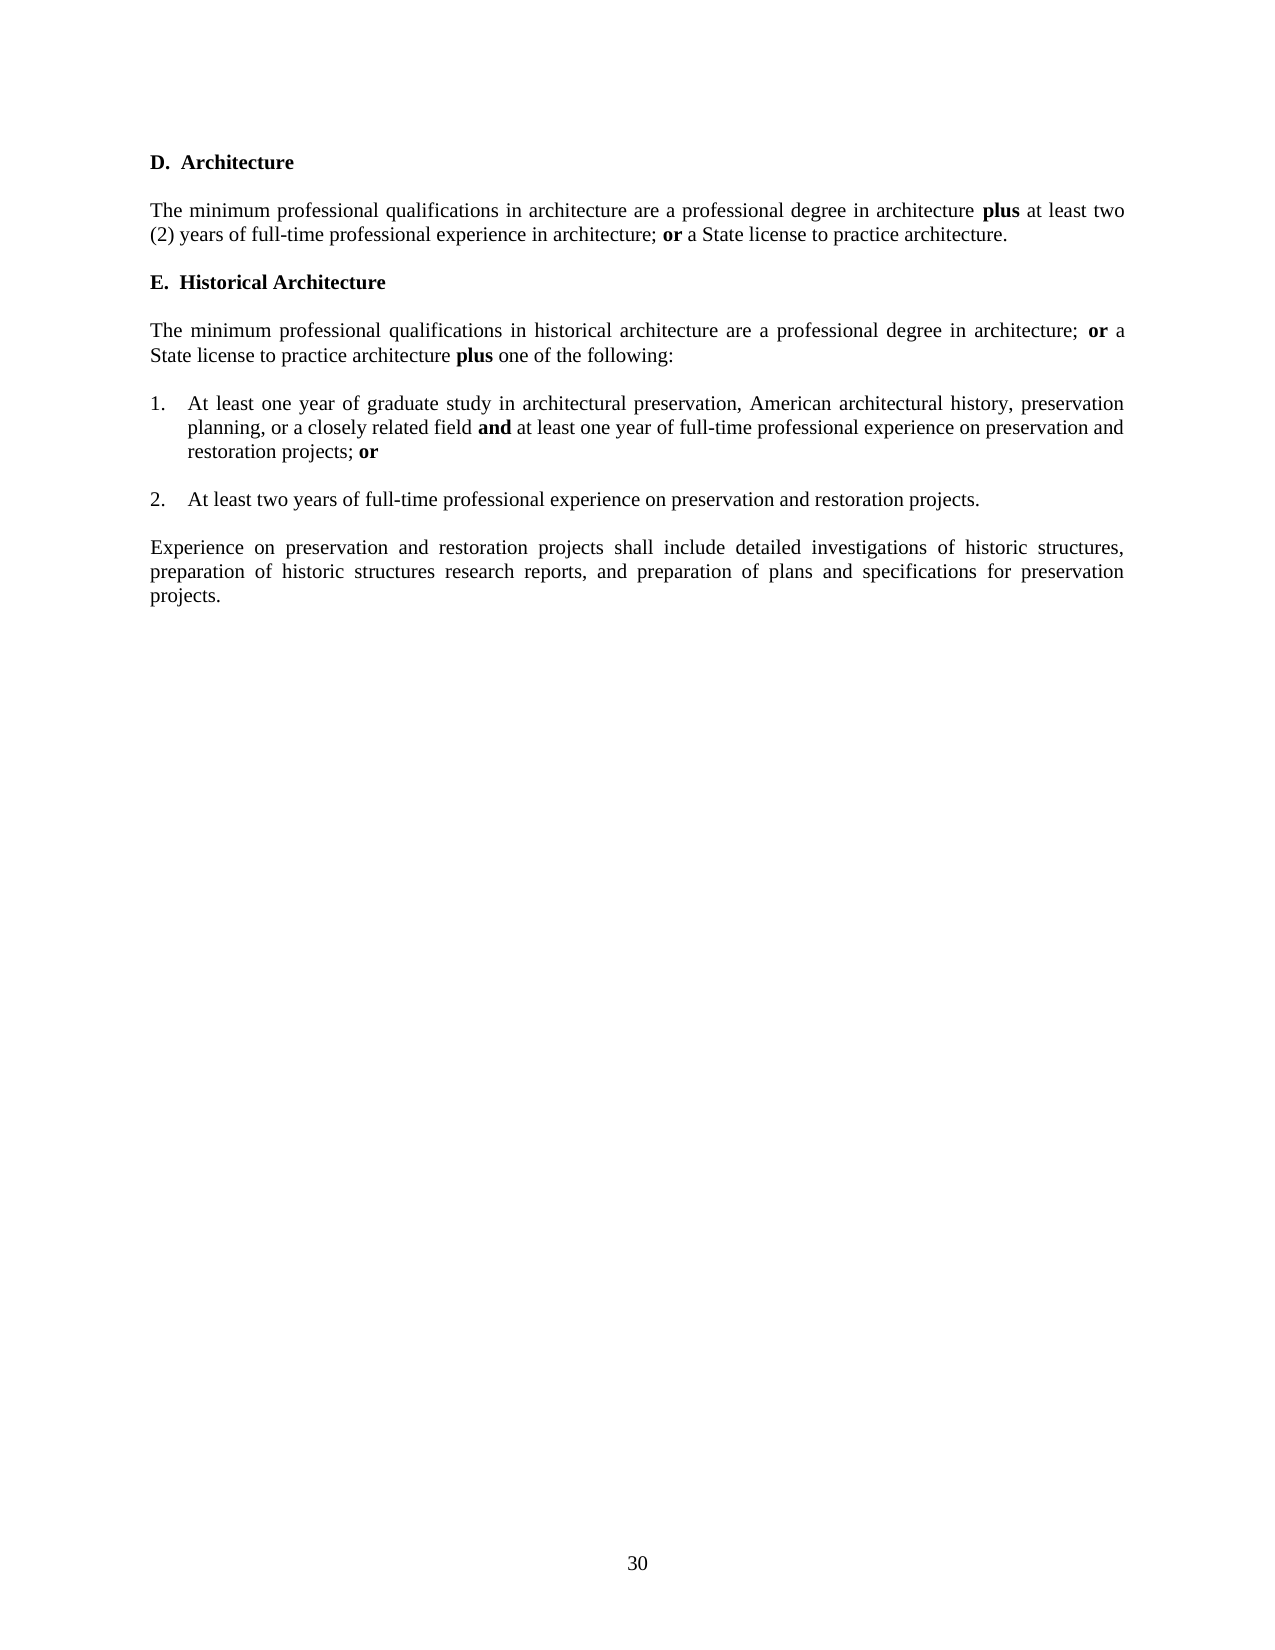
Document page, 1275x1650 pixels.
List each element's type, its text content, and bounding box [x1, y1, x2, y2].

text 2. At least two years of full-time professional experience on preservation and restoration projects. [150, 487, 1125, 511]
text The minimum professional qualifications in historical architecture are a professional degree in architecture; or a State license to practice architecture plus one of the following: [150, 318, 1125, 367]
text The minimum professional qualifications in architecture are a professional degree in architecture plus at least two (2) years of full-time professional experience in architecture; or a State license to practice architecture. [150, 198, 1125, 246]
text Experience on preservation and restoration projects shall include detailed investigations of historic structures, preparation of historic structures research reports, and preparation of plans and specifications for preservation projects. [150, 535, 1125, 607]
text D. Architecture [150, 150, 1125, 174]
text 1. At least one year of graduate study in architectural preservation, American architectural history, preservation planning, or a closely related field and at least one year of full-time professional experience on preservation and restoration projects; or [150, 391, 1125, 463]
text E. Historical Architecture [150, 270, 1125, 294]
